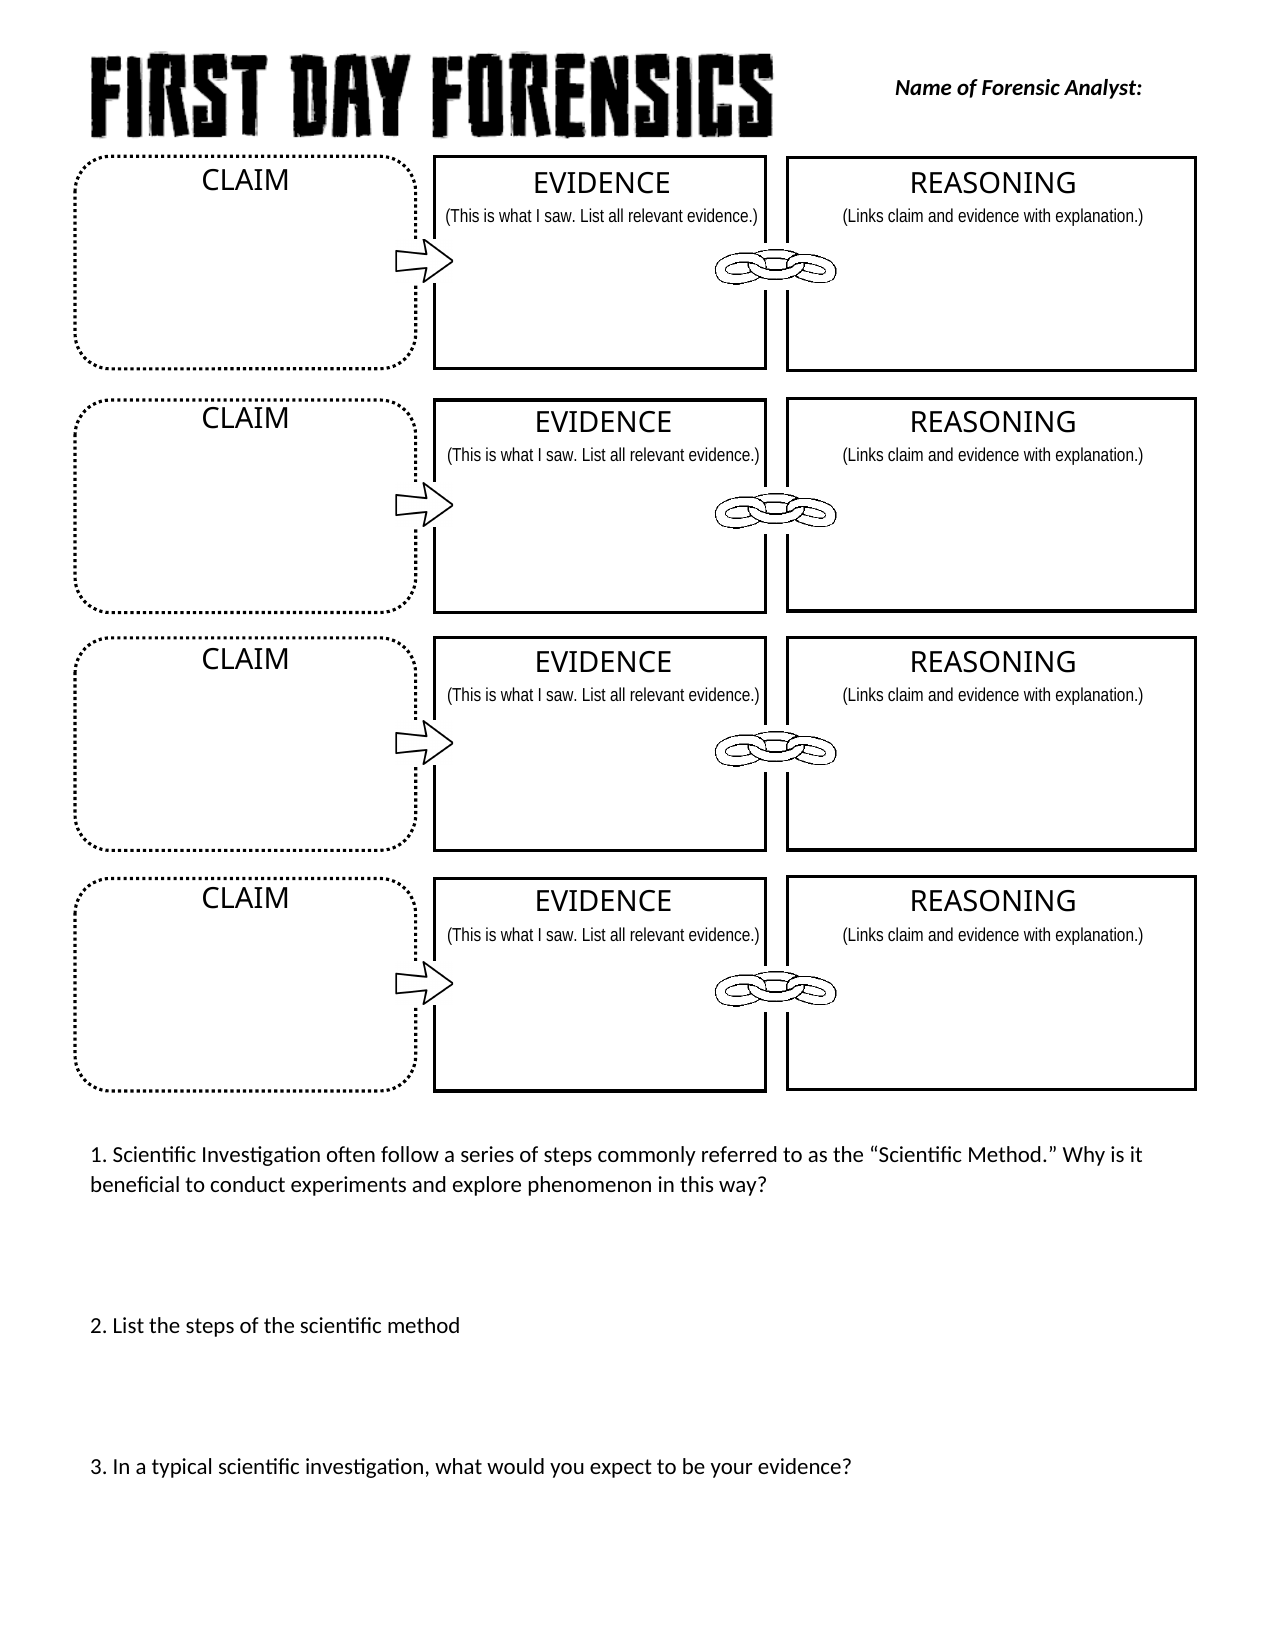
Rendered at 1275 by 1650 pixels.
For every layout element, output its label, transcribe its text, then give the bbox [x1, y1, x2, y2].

text b [800, 66, 1200, 94]
picture [395, 961, 454, 1005]
picture [712, 725, 838, 772]
picture [395, 482, 454, 527]
picture [395, 720, 454, 765]
picture [395, 239, 454, 283]
picture [712, 243, 838, 290]
picture [712, 487, 838, 534]
picture [712, 966, 838, 1012]
picture [75, 45, 800, 150]
